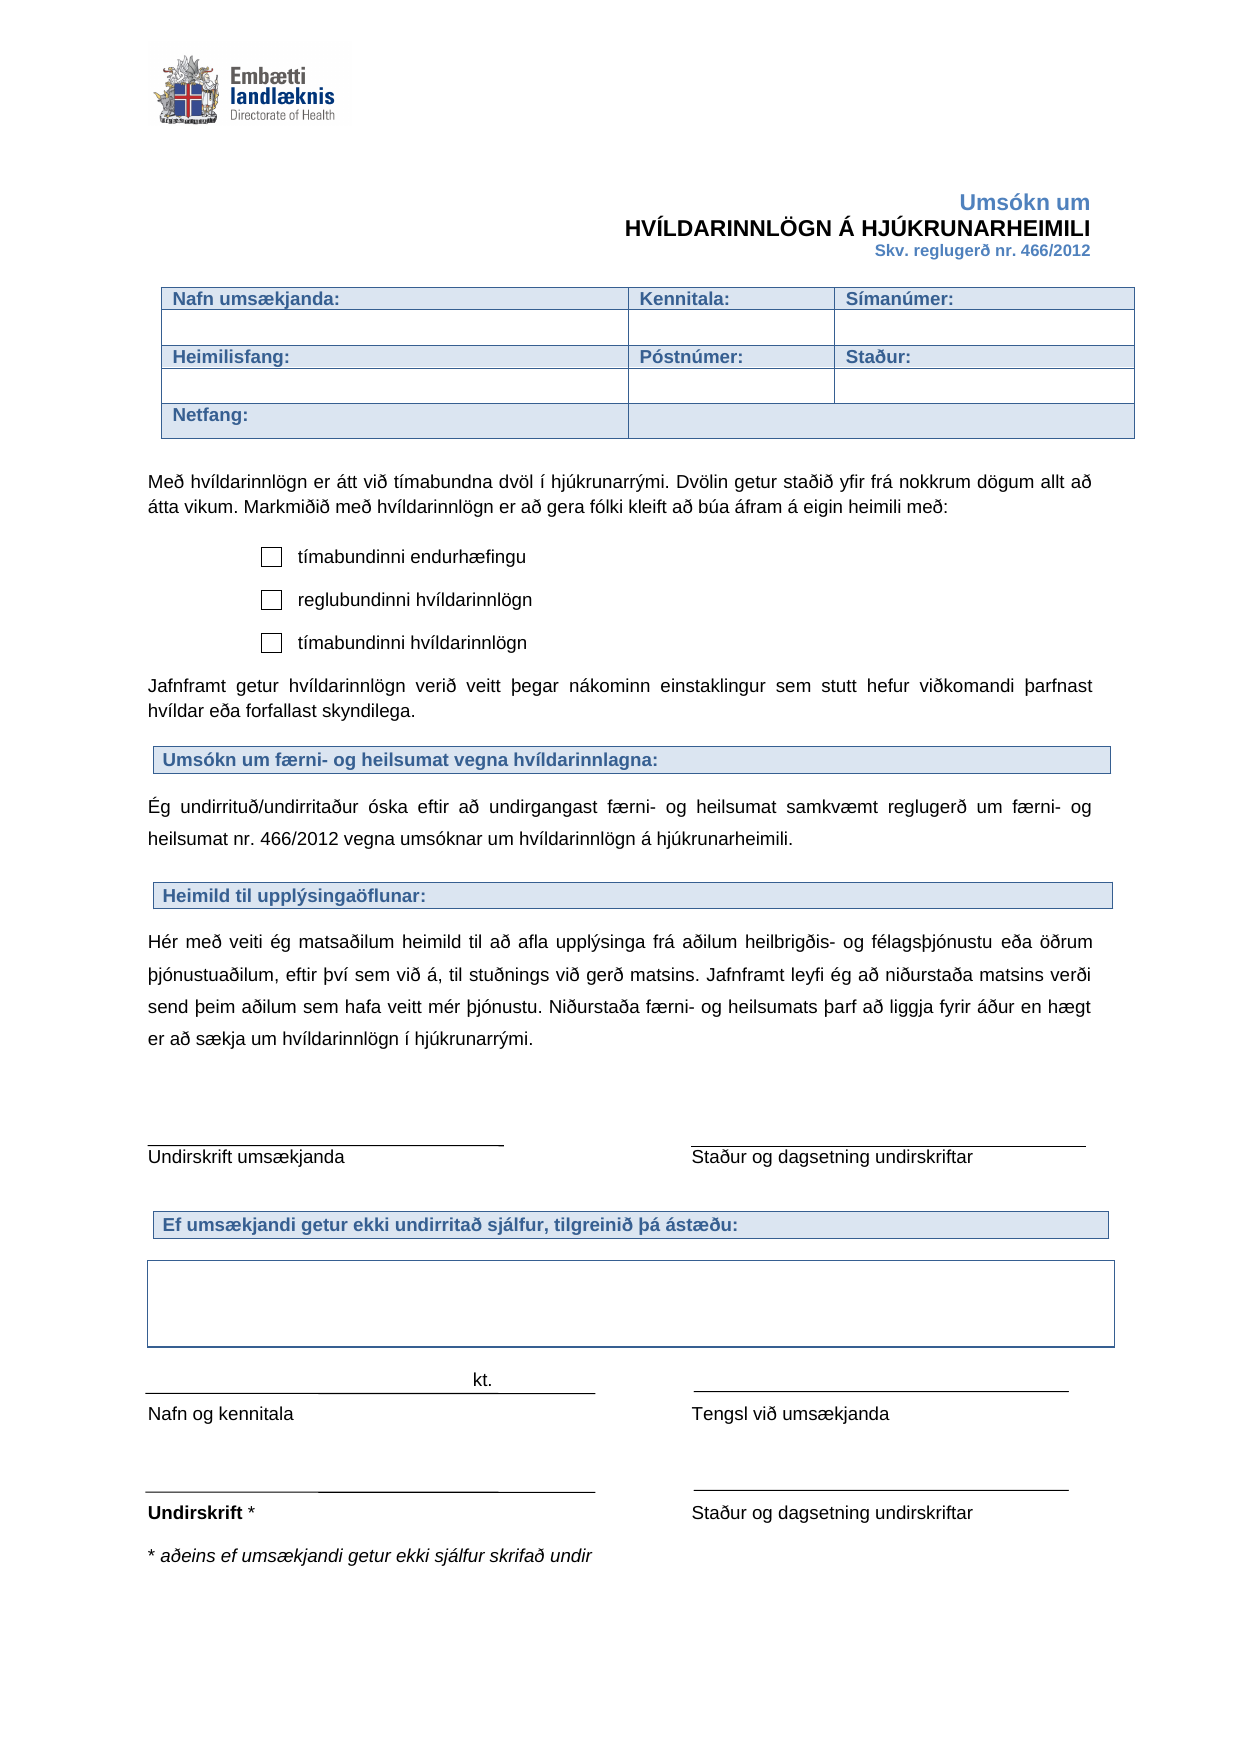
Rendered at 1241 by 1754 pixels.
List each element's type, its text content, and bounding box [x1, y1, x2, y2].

table_header Nafn umsækjanda: [162, 288, 628, 309]
text Skv. reglugerð nr. 466/2012 [148, 241, 1090, 260]
text * aðeins ef umsækjandi getur ekki sjálfur skrifað undir [148, 1545, 1093, 1567]
list reglubundinni hvíldarinnlögn [260, 589, 1093, 610]
text Undirskrift * Staður og dagsetning undirskriftar [148, 1502, 1093, 1523]
table_cell [162, 369, 628, 403]
text HVÍLDARINNLÖGN Á HJÚKRUNARHEIMILI [148, 215, 1090, 241]
table_header Símanúmer: [835, 288, 1134, 309]
text Ég undirrituð/undirritaður óska eftir að undirgangast færni- og heilsumat samkvæmt reglugerð um færni- og heilsumat nr. 466/2012 vegna umsóknar um hvíldarinnlögn á hjúkrunarheimili. [148, 796, 1093, 849]
table_cell [835, 310, 1134, 345]
text Hér með veiti ég matsaðilum heimild til að afla upplýsinga frá aðilum heilbrigðis- og félagsþjónustu eða öðrum þjónustuaðilum, eftir því sem við á, til stuðnings við gerð matsins. Jafnframt leyfi ég að niðurstaða matsins verði send þeim aðilum sem hafa veitt mér þjónustu. Niðurstaða færni- og heilsumats þarf að liggja fyrir áður en hægt er að sækja um hvíldarinnlögn í hjúkrunarrými. [148, 931, 1093, 1049]
table_cell [835, 369, 1134, 403]
text Undirskrift umsækjanda Staður og dagsetning undirskriftar [148, 1146, 1093, 1168]
list tímabundinni endurhæfingu [260, 546, 1093, 567]
text kt. [148, 1369, 1093, 1391]
text Nafn og kennitala Tengsl við umsækjanda [148, 1403, 1093, 1425]
table_cell [629, 310, 834, 345]
table_cell Heimilisfang: [162, 346, 628, 367]
text Ef umsækjandi getur ekki undirritað sjálfur, tilgreinið þá ástæðu: [154, 1212, 1108, 1238]
table_header Kennitala: [629, 288, 834, 309]
text Heimild til upplýsingaöflunar: [154, 883, 1112, 908]
picture [147, 41, 352, 126]
text Umsókn um færni- og heilsumat vegna hvíldarinnlagna: [154, 747, 1110, 773]
table_cell [162, 310, 628, 345]
text Umsókn um [89, 188, 1090, 215]
list tímabundinni hvíldarinnlögn [260, 632, 1093, 653]
text Með hvíldarinnlögn er átt við tímabundna dvöl í hjúkrunarrými. Dvölin getur staðið yfir frá nokkrum dögum allt að átta vikum. Markmiðið með hvíldarinnlögn er að gera fólki kleift að búa áfram á eigin heimili með: [148, 471, 1093, 518]
table_cell Póstnúmer: [629, 346, 834, 367]
table_cell Staður: [835, 346, 1134, 367]
text Jafnframt getur hvíldarinnlögn verið veitt þegar nákominn einstaklingur sem stutt hefur viðkomandi þarfnast hvíldar eða forfallast skyndilega. [148, 675, 1093, 721]
table_header [148, 1261, 1114, 1346]
table_cell Netfang: [162, 404, 628, 438]
table_cell [629, 404, 1134, 438]
table_cell [629, 369, 834, 403]
